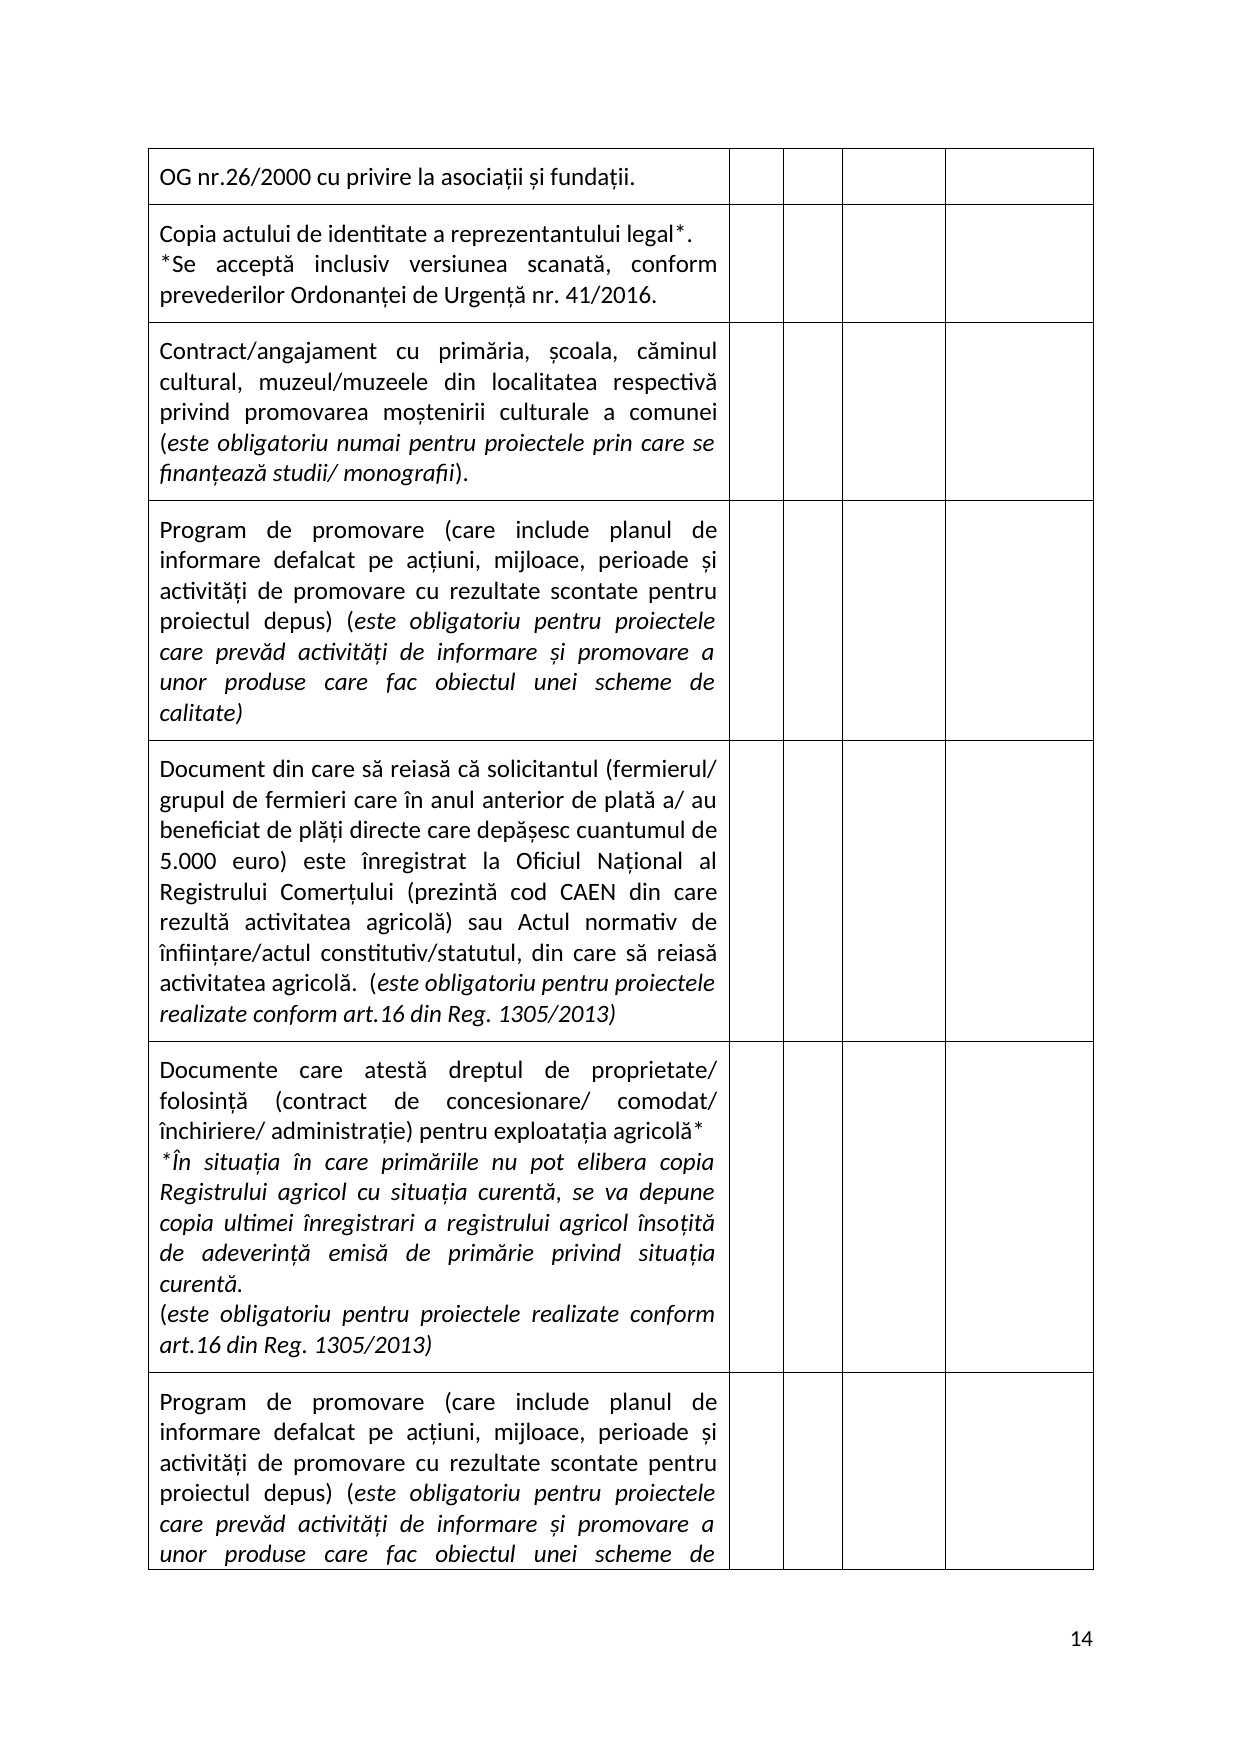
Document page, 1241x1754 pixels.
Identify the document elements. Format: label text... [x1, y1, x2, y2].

table_cell [946, 1373, 1093, 1569]
table_cell [843, 741, 945, 1041]
table_cell [784, 323, 842, 500]
table_cell [730, 149, 783, 204]
table_cell [946, 323, 1093, 500]
table_cell [946, 149, 1093, 204]
table_cell Document din care să reiasă că solicitantul (fermierul/ grupul de fermieri care în anul anterior de plată a/ au beneficiat de plăți directe care depășesc cuantumul de 5.000 euro) este înregistrat la Oficiul Național al Registrului Comerțului (prezintă cod CAEN din care rezultă activitatea agricolă) sau Actul normativ de înființare/actul constitutiv/statutul, din care să reiasă activitatea agricolă. (este obligatoriu pentru proiectele realizate conform art.16 din Reg. 1305/2013) [149, 741, 729, 1041]
table_cell [730, 1373, 783, 1569]
table_cell [843, 323, 945, 500]
table_cell Documente care atestă dreptul de proprietate/ folosință (contract de concesionare/ comodat/ închiriere/ administrație) pentru exploatația agricolă* *În situaţia în care primăriile nu pot elibera copia Registrului agricol cu situaţia curentă, se va depune copia ultimei înregistrari a registrului agricol însoţită de adeverinţă emisă de primărie privind situaţia curentă. (este obligatoriu pentru proiectele realizate conform art.16 din Reg. 1305/2013) [149, 1042, 729, 1372]
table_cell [149, 1373, 729, 1569]
table_cell [784, 1042, 842, 1372]
table_cell [784, 741, 842, 1041]
table_cell [946, 741, 1093, 1041]
table_cell Copia actului de identitate a reprezentantului legal*. *Se acceptă inclusiv versiunea scanată, conform prevederilor Ordonanței de Urgență nr. 41/2016. [149, 205, 729, 322]
table_cell [843, 1042, 945, 1372]
table_cell [784, 149, 842, 204]
table_cell [784, 501, 842, 740]
table_cell [843, 501, 945, 740]
table_cell Contract/angajament cu primăria, școala, căminul cultural, muzeul/muzeele din localitatea respectivă privind promovarea moștenirii culturale a comunei (este obligatoriu numai pentru proiectele prin care se finanțează studii/ monografii). [149, 323, 729, 500]
table_cell [784, 1373, 842, 1569]
table_cell [784, 205, 842, 322]
table_cell [946, 501, 1093, 740]
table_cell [149, 149, 729, 204]
table_cell [946, 1042, 1093, 1372]
table_cell [843, 1373, 945, 1569]
table_cell [730, 501, 783, 740]
table_cell [730, 205, 783, 322]
table_cell [843, 205, 945, 322]
table_cell [730, 323, 783, 500]
table_cell [843, 149, 945, 204]
table_cell [946, 205, 1093, 322]
table_cell [730, 1042, 783, 1372]
table_cell [730, 741, 783, 1041]
